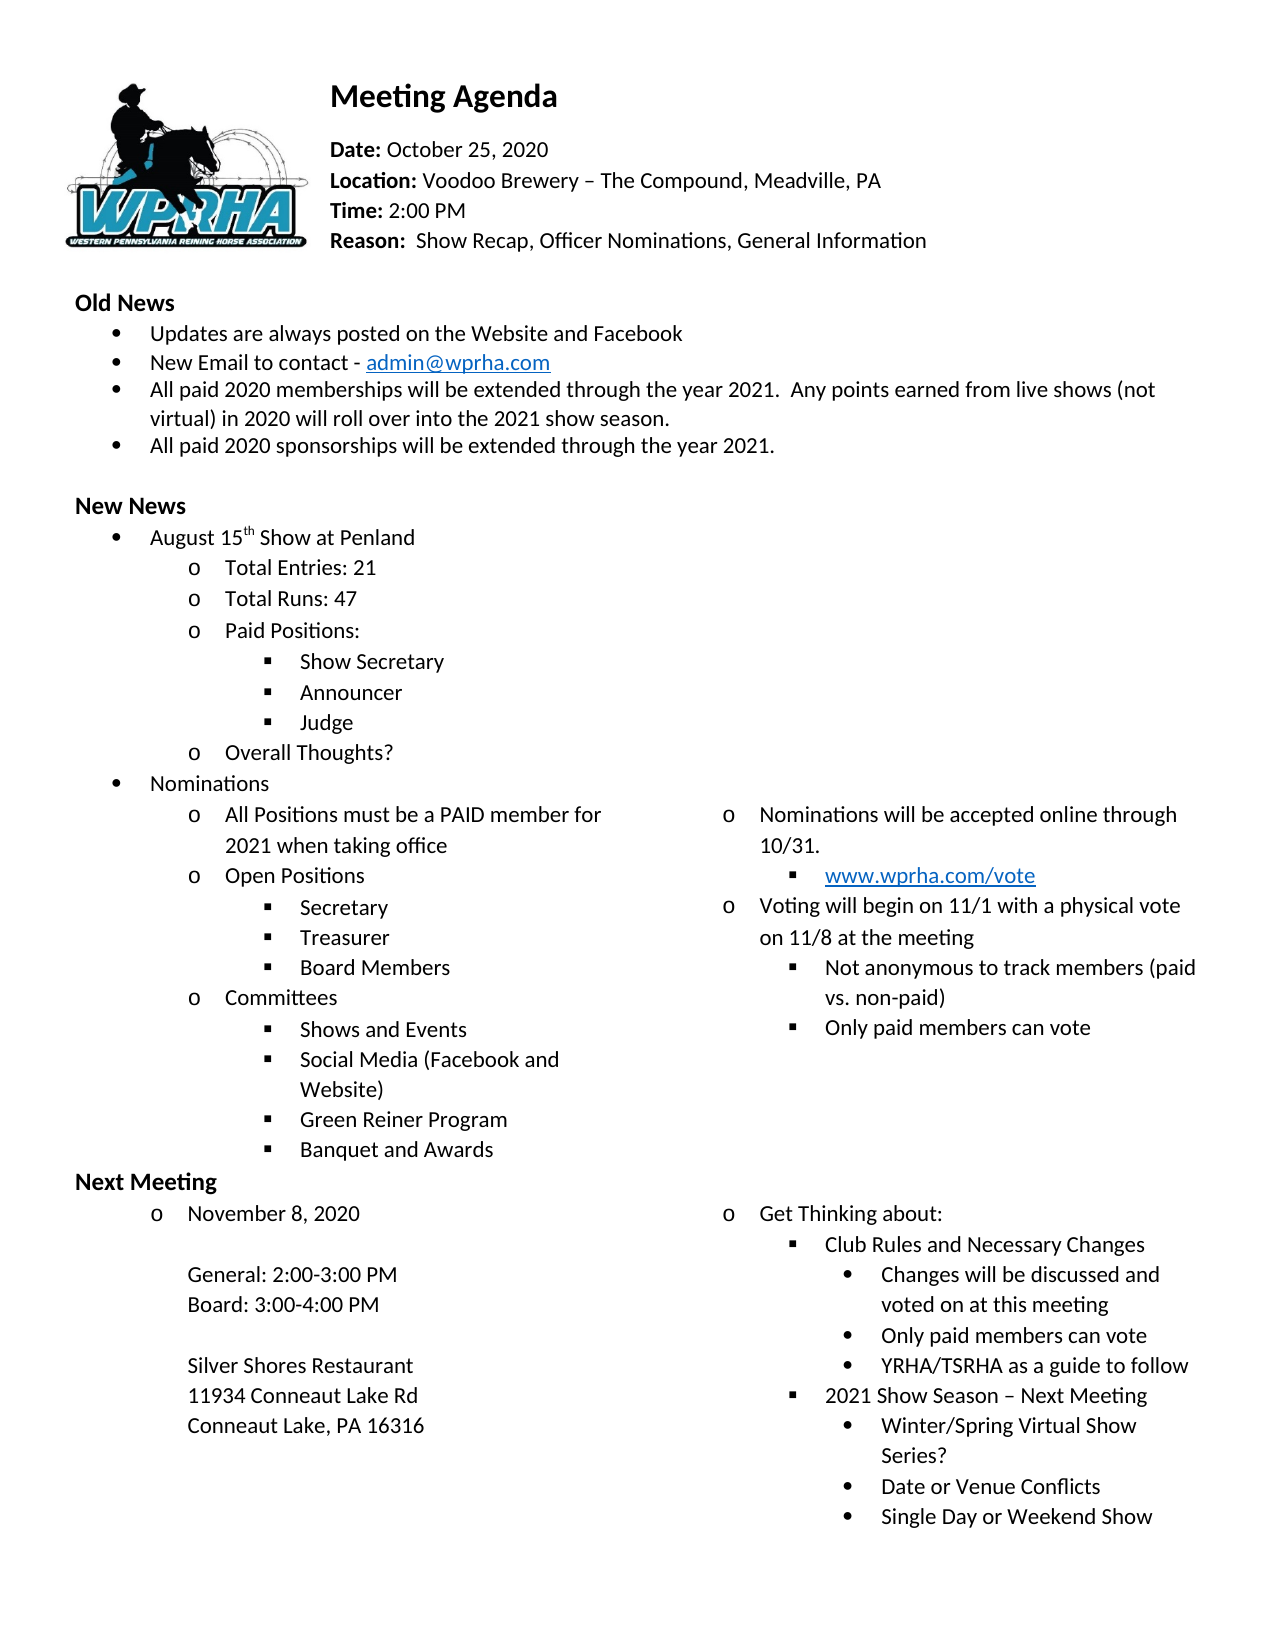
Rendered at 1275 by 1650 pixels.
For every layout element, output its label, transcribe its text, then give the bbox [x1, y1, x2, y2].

text Reason: Show Recap, Officer Nominations, General Information [75, 226, 1200, 254]
list Secretary [262, 893, 628, 921]
list New Email to contact - admin@wprha.com [112, 348, 1200, 376]
list Nominations will be accepted online through 10/31. [722, 800, 1200, 859]
list Paid Positions: [187, 616, 1200, 645]
list Get Thinking about: [722, 1199, 1200, 1228]
text Date: October 25, 2020 [311, 136, 1200, 164]
list November 8, 2020 [150, 1199, 628, 1228]
list Total Entries: 21 [187, 553, 1200, 582]
text 11934 Conneaut Lake Rd [112, 1381, 628, 1409]
list Overall Thoughts? [187, 738, 1200, 767]
text Next Meeting [75, 1166, 1200, 1196]
list Winter/Spring Virtual Show Series? [844, 1411, 1200, 1470]
text New News [75, 490, 1200, 520]
list Social Media (Facebook and Website) [262, 1045, 628, 1103]
list Only paid members can vote [787, 1013, 1200, 1041]
list Announcer [262, 678, 1200, 706]
list All paid 2020 memberships will be extended through the year 2021. Any points earned from live shows (not virtual) in 2020 will roll over into the 2021 show season. [112, 376, 1200, 432]
list Green Reiner Program [262, 1105, 628, 1133]
list August 15th Show at Penland [112, 523, 1200, 551]
list Club Rules and Necessary Changes [787, 1230, 1200, 1258]
picture [61, 75, 311, 253]
list Treasurer [262, 923, 628, 951]
text Location: Voodoo Brewery – The Compound, Meadville, PA [311, 166, 1200, 194]
list Updates are always posted on the Website and Facebook [112, 319, 1200, 348]
list Board: 3:00-4:00 PM [187, 1291, 628, 1319]
text Meeting Agenda [311, 75, 1200, 116]
list All Positions must be a PAID member for 2021 when taking office [187, 800, 628, 859]
text Time: 2:00 PM [311, 196, 1200, 224]
list Show Secretary [262, 647, 1200, 675]
list Voting will begin on 11/1 with a physical vote on 11/8 at the meeting [722, 891, 1200, 951]
list General: 2:00-3:00 PM [187, 1260, 628, 1288]
list Changes will be discussed and voted on at this meeting [844, 1260, 1200, 1319]
list Banquet and Awards [262, 1136, 628, 1164]
list Open Positions [187, 861, 628, 890]
list Nominations [112, 769, 1200, 797]
list Board Members [262, 953, 628, 981]
list Shows and Events [262, 1015, 628, 1043]
text Silver Shores Restaurant [112, 1351, 628, 1379]
list Date or Venue Conflicts [844, 1472, 1200, 1500]
list Judge [262, 708, 1200, 736]
list Not anonymous to track members (paid vs. non-paid) [787, 953, 1200, 1011]
list Total Runs: 47 [187, 584, 1200, 614]
text Conneaut Lake, PA 16316 [112, 1411, 628, 1439]
list Committees [187, 983, 628, 1012]
list All paid 2020 sponsorships will be extended through the year 2021. [112, 432, 1200, 460]
list Single Day or Weekend Show [844, 1502, 1200, 1530]
list www.wprha.com/vote [787, 861, 1200, 889]
list YRHA/TSRHA as a guide to follow [844, 1351, 1200, 1379]
list Only paid members can vote [844, 1321, 1200, 1349]
text Old News [75, 287, 1200, 317]
list 2021 Show Season – Next Meeting [787, 1381, 1200, 1409]
